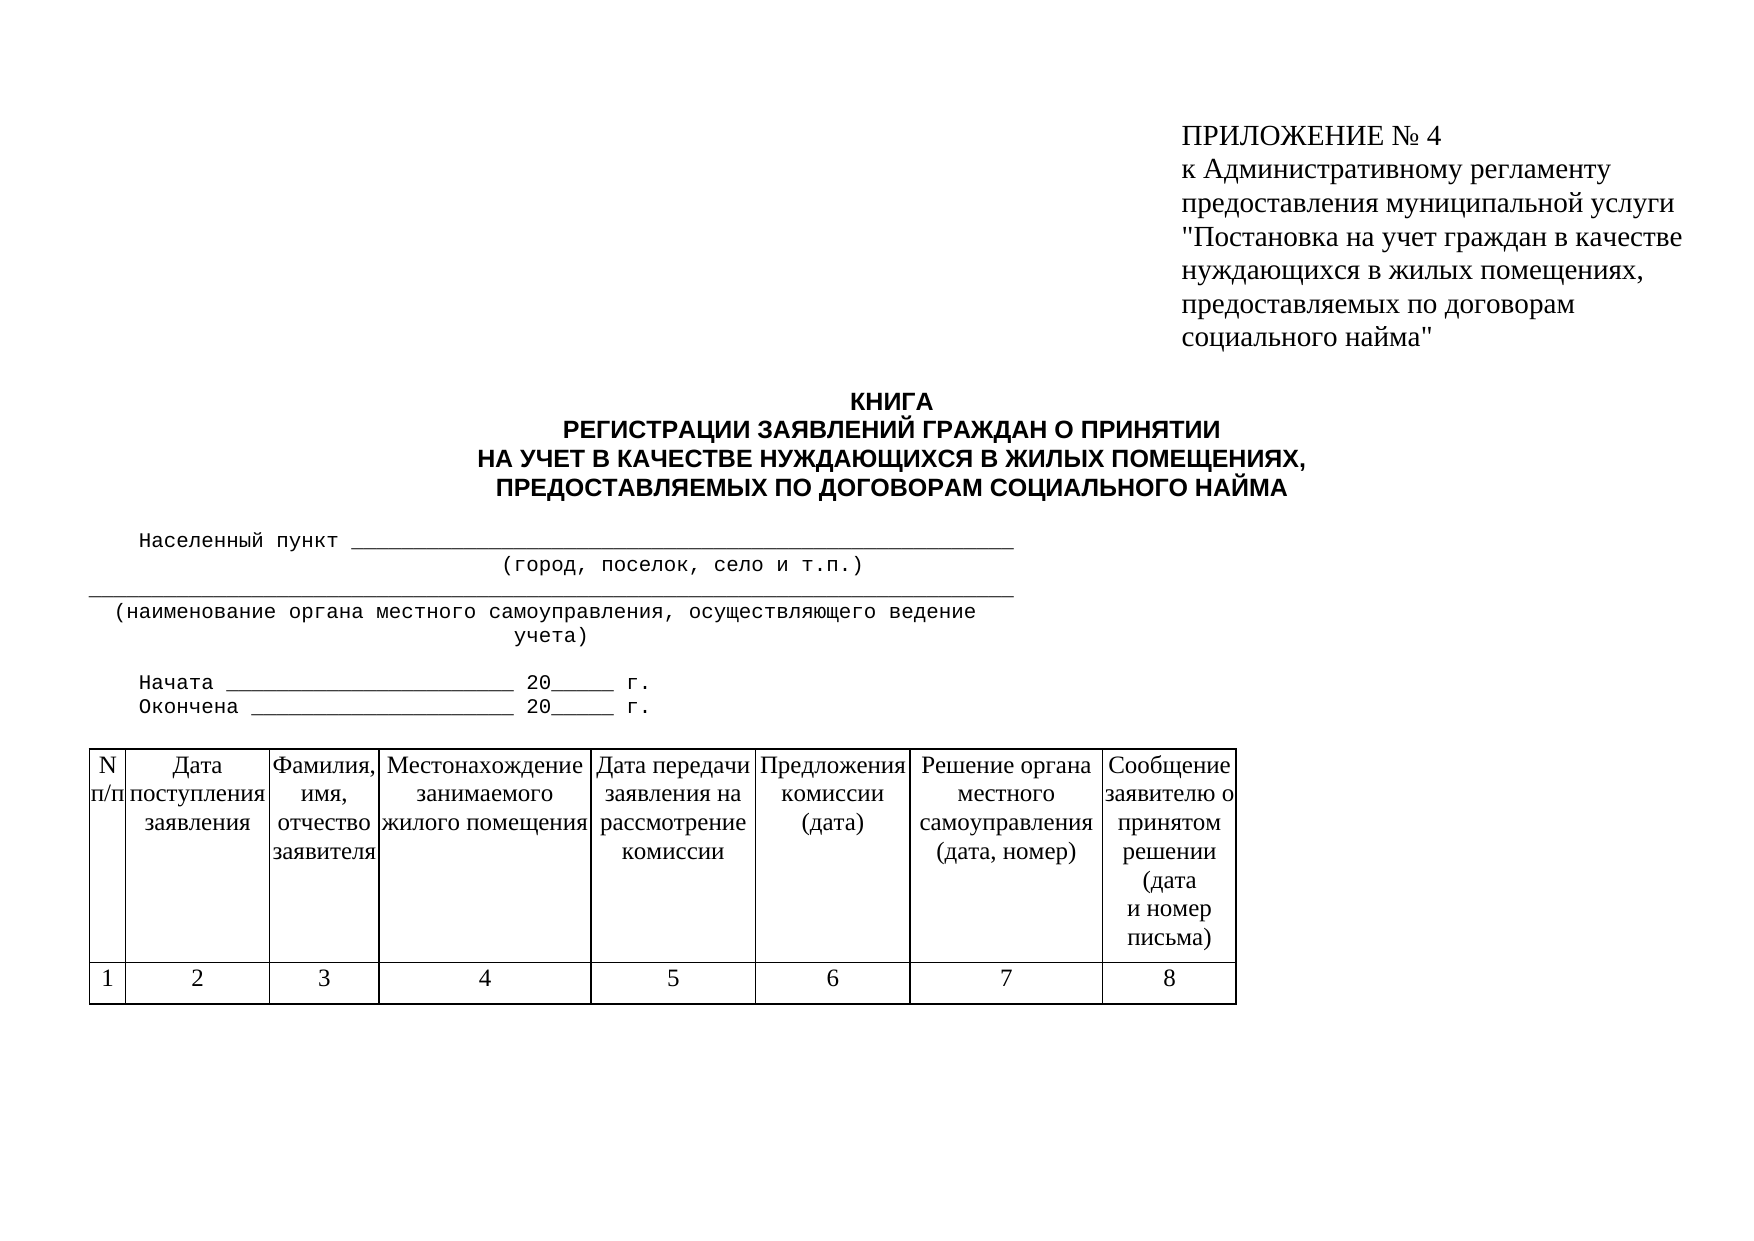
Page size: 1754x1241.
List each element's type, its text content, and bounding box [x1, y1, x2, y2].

text __________________________________________________________________________ [89, 577, 1695, 601]
table_header Дата передачи заявления на рассмотрение комиссии [592, 750, 755, 962]
table_cell 6 [756, 963, 909, 1003]
table_cell 5 [592, 963, 755, 1003]
text ПРЕДОСТАВЛЯЕМЫХ ПО ДОГОВОРАМ СОЦИАЛЬНОГО НАЙМА [89, 473, 1695, 501]
table_header Дата поступления заявления [126, 750, 269, 962]
text НА УЧЕТ В КАЧЕСТВЕ НУЖДАЮЩИХСЯ В ЖИЛЫХ ПОМЕЩЕНИЯХ, [89, 444, 1695, 473]
text Населенный пункт _____________________________________________________ [89, 530, 1695, 554]
table_cell 3 [270, 963, 378, 1003]
text Окончена _____________________ 20_____ г. [89, 696, 1695, 719]
text к Административному регламенту предоставления муниципальной услуги "Постановка на учет граждан в качестве нуждающихся в жилых помещениях, предоставляемых по договорам социального найма" [1181, 152, 1695, 353]
table_header N п/п [90, 750, 125, 962]
text Начата _______________________ 20_____ г. [89, 672, 1695, 696]
table_cell 2 [126, 963, 269, 1003]
table_header Решение органа местного самоуправления (дата, номер) [911, 750, 1102, 962]
table_header Сообщение заявителю о принятом решении (дата и номер письма) [1103, 750, 1235, 962]
table_header Местонахождение занимаемого жилого помещения [380, 750, 590, 962]
text КНИГА [89, 386, 1695, 415]
text учета) [89, 625, 1695, 648]
table_cell 1 [90, 963, 125, 1003]
table_cell 8 [1103, 963, 1235, 1003]
table_header Предложения комиссии (дата) [756, 750, 909, 962]
text ПРИЛОЖЕНИЕ № 4 [1181, 118, 1695, 152]
text РЕГИСТРАЦИИ ЗАЯВЛЕНИЙ ГРАЖДАН О ПРИНЯТИИ [89, 415, 1695, 444]
text (город, поселок, село и т.п.) [89, 554, 1695, 577]
table_cell 7 [911, 963, 1102, 1003]
table_cell 4 [380, 963, 590, 1003]
table_header Фамилия, имя, отчество заявителя [270, 750, 378, 962]
text (наименование органа местного самоуправления, осуществляющего ведение [89, 601, 1695, 625]
